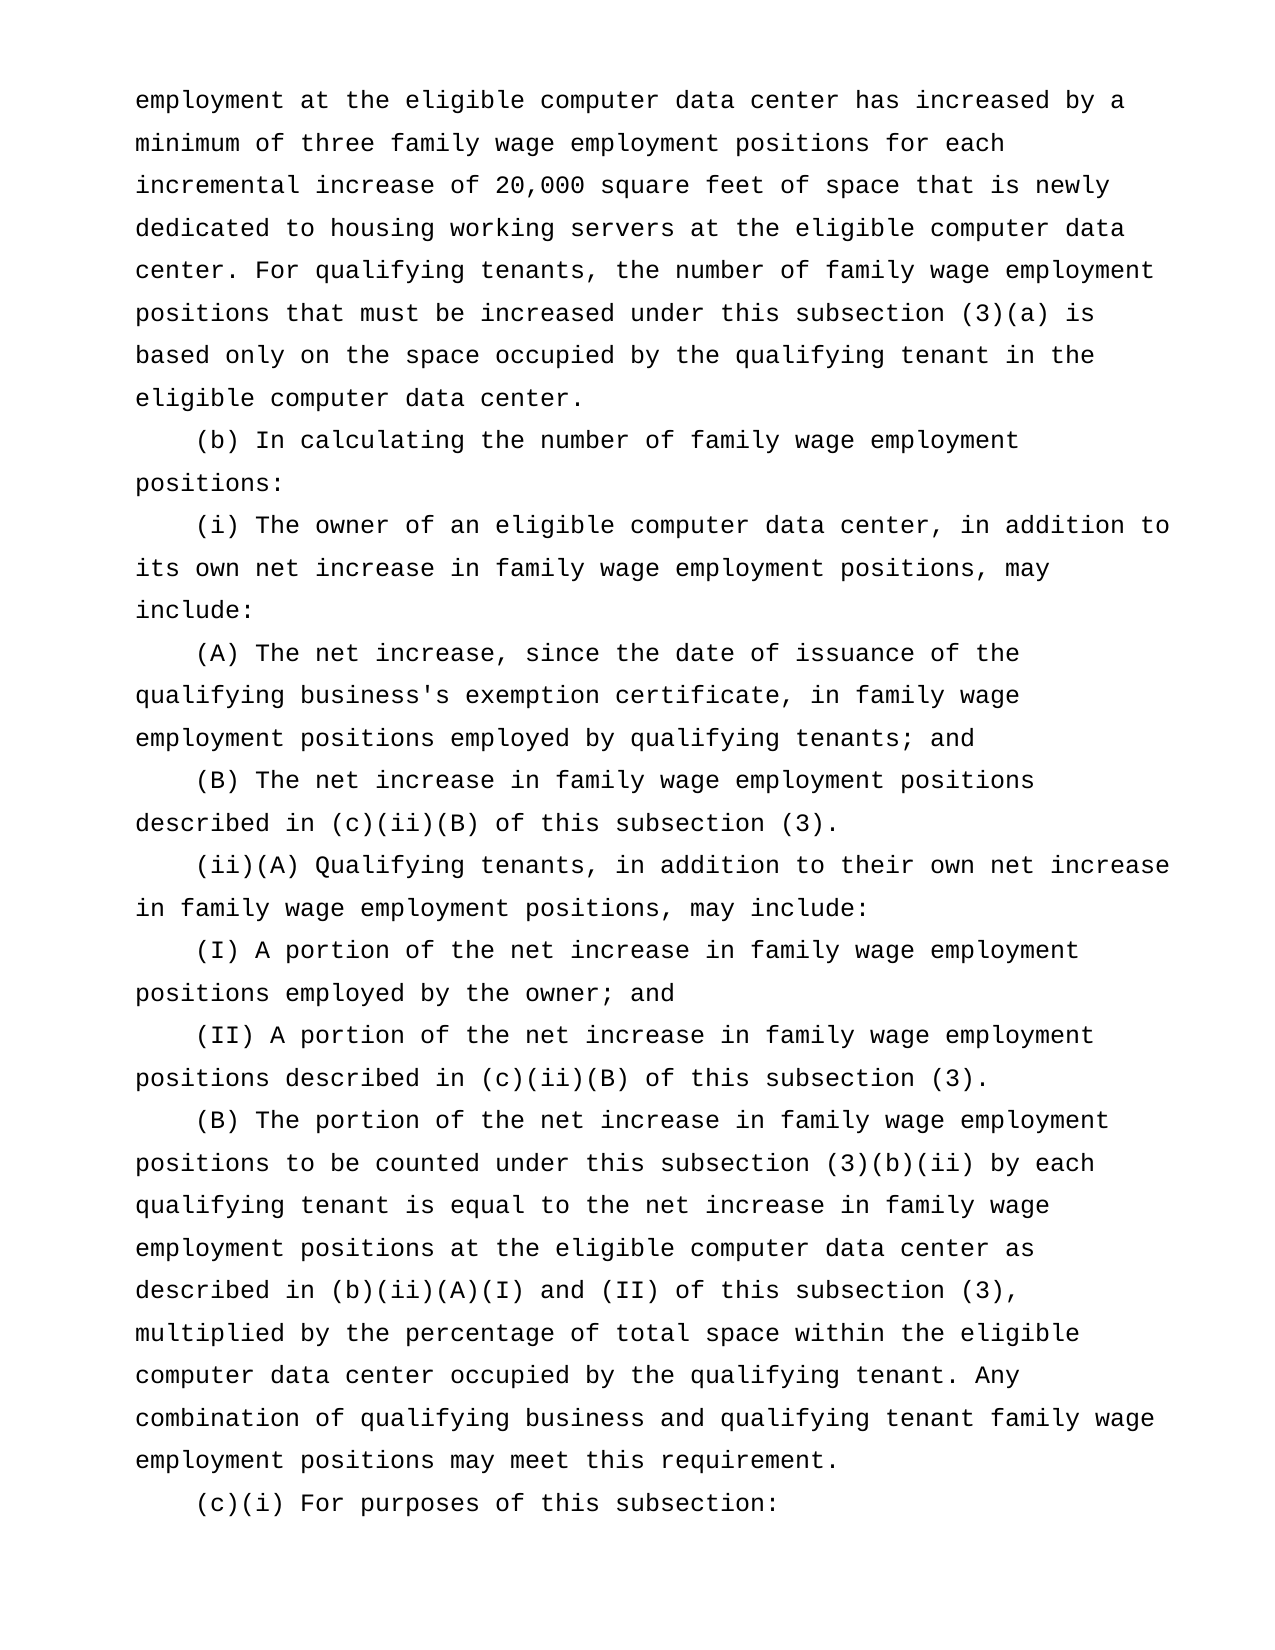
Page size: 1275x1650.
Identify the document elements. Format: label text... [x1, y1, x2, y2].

text (II) A portion of the net increase in family wage employment positions described in (c)(ii)(B) of this subsection (3). [135, 1010, 1170, 1095]
text (I) A portion of the net increase in family wage employment positions employed by the owner; and [135, 925, 1170, 1010]
text (B) The net increase in family wage employment positions described in (c)(ii)(B) of this subsection (3). [135, 755, 1170, 840]
text (ii)(A) Qualifying tenants, in addition to their own net increase in family wage employment positions, may include: [135, 840, 1170, 925]
text (c)(i) For purposes of this subsection: [135, 1477, 1170, 1520]
text (B) The portion of the net increase in family wage employment positions to be counted under this subsection (3)(b)(ii) by each qualifying tenant is equal to the net increase in family wage employment positions at the eligible computer data center as described in (b)(ii)(A)(I) and (II) of this subsection (3), multiplied by the percentage of total space within the eligible computer data center occupied by the qualifying tenant. Any combination of qualifying business and qualifying tenant family wage employment positions may meet this requirement. [135, 1095, 1170, 1477]
text (b) In calculating the number of family wage employment positions: [135, 415, 1170, 500]
text (i) The owner of an eligible computer data center, in addition to its own net increase in family wage employment positions, may include: [135, 500, 1170, 627]
text (A) The net increase, since the date of issuance of the qualifying business's exemption certificate, in family wage employment positions employed by qualifying tenants; and [135, 627, 1170, 755]
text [135, 75, 1170, 415]
